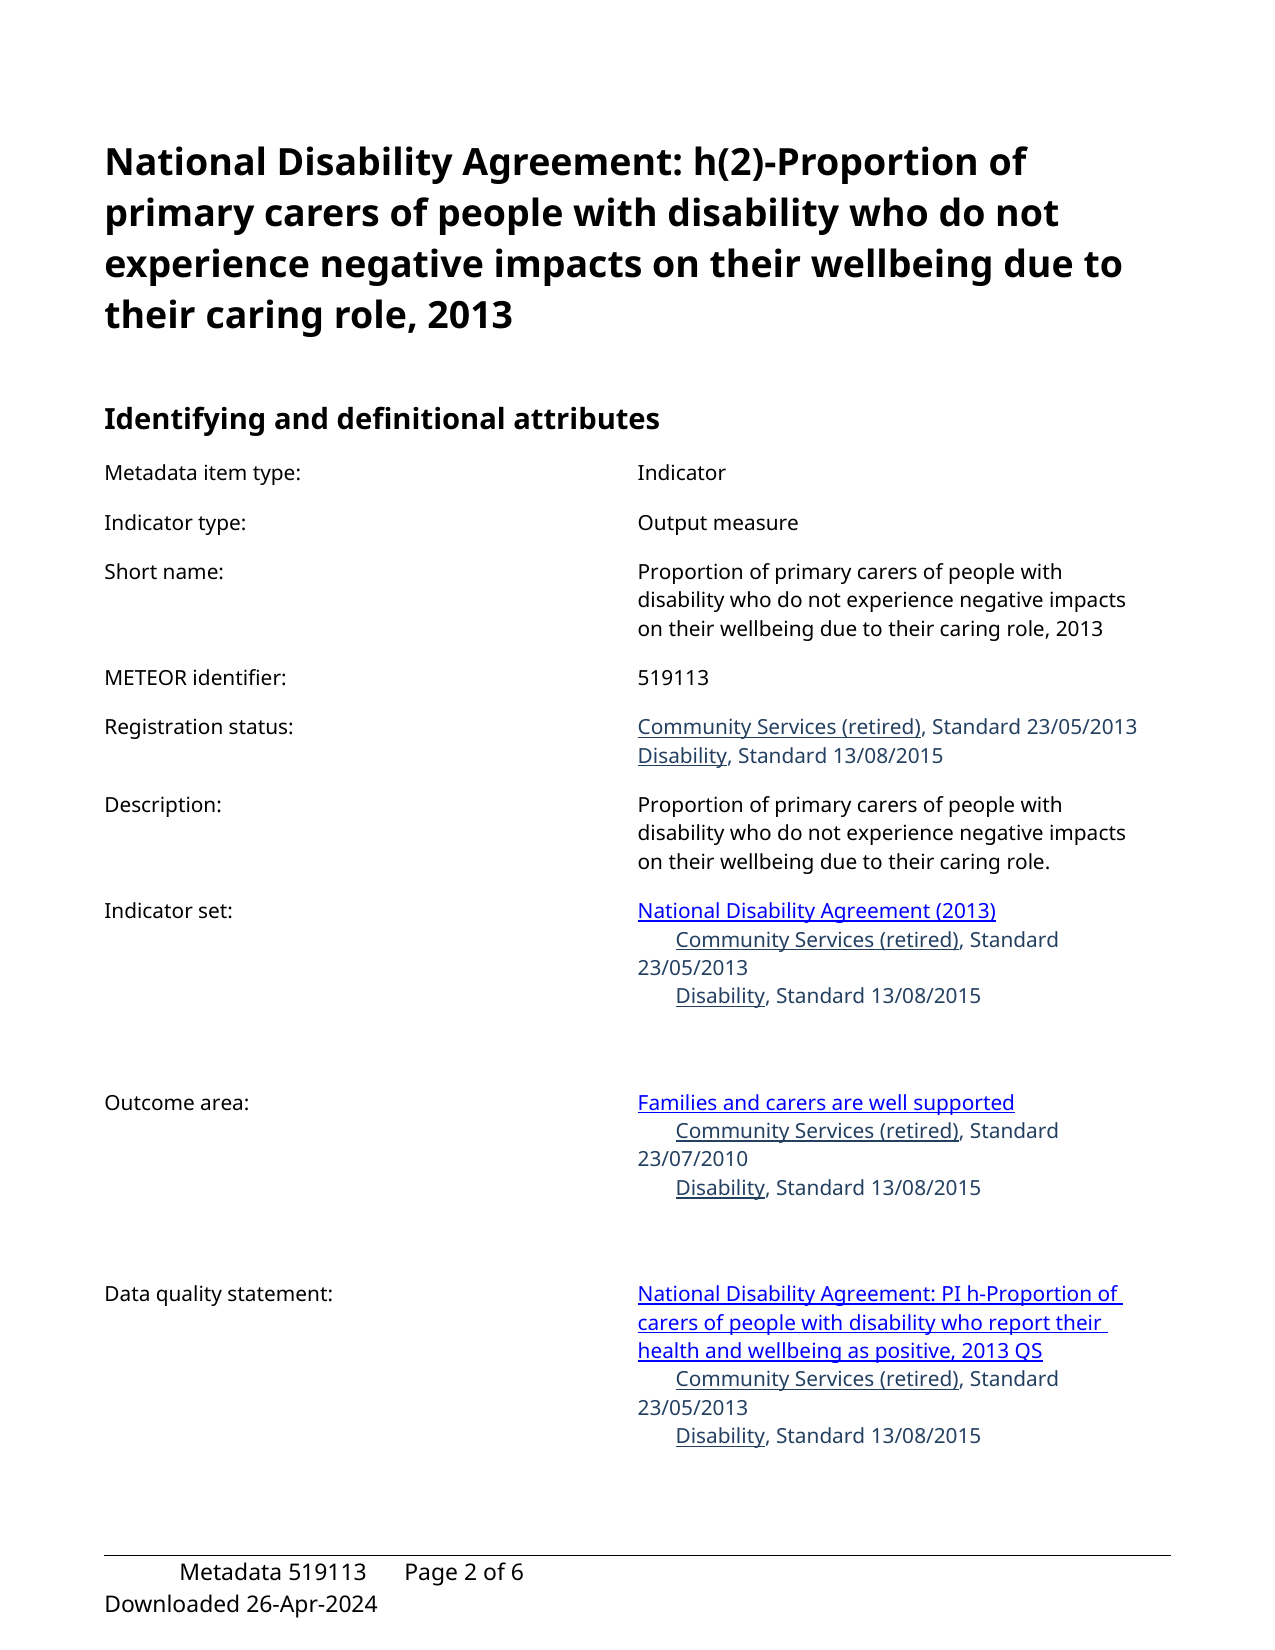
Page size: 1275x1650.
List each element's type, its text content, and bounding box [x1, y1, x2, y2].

table_cell Indicator [626, 448, 1159, 497]
table_cell METEOR identifier: [93, 653, 626, 702]
table_cell Community Services (retired), Standard 23/05/2013 Disability, Standard 13/08/2015 [626, 702, 1159, 780]
table_cell Indicator set: [93, 886, 626, 1077]
table_cell Description: [93, 780, 626, 886]
table_cell Registration status: [93, 702, 626, 780]
table_cell Short name: [93, 547, 626, 653]
subtitle National Disability Agreement: h(2)-Proportion of primary carers of people with disability who do not experience negative impacts on their wellbeing due to their caring role, 2013 [104, 135, 1171, 339]
table_cell Metadata item type: [93, 448, 626, 497]
table_cell Proportion of primary carers of people with disability who do not experience negative impacts on their wellbeing due to their caring role. [626, 780, 1159, 886]
table_cell 519113 [626, 653, 1159, 702]
table_cell Data quality statement: [93, 1269, 626, 1460]
table_cell National Disability Agreement: PI h-Proportion of carers of people with disability who report their health and wellbeing as positive, 2013 QS Community Services (retired), Standard 23/05/2013 Disability, Standard 13/08/2015 [626, 1269, 1159, 1460]
table_header Identifying and definitional attributes [93, 352, 1159, 448]
table_cell National Disability Agreement (2013) Community Services (retired), Standard 23/05/2013 Disability, Standard 13/08/2015 [626, 886, 1159, 1077]
table_cell Proportion of primary carers of people with disability who do not experience negative impacts on their wellbeing due to their caring role, 2013 [626, 547, 1159, 653]
table_cell Outcome area: [93, 1077, 626, 1269]
table_cell Families and carers are well supported Community Services (retired), Standard 23/07/2010 Disability, Standard 13/08/2015 [626, 1077, 1159, 1269]
table_cell Indicator type: [93, 497, 626, 547]
table_cell Output measure [626, 497, 1159, 547]
